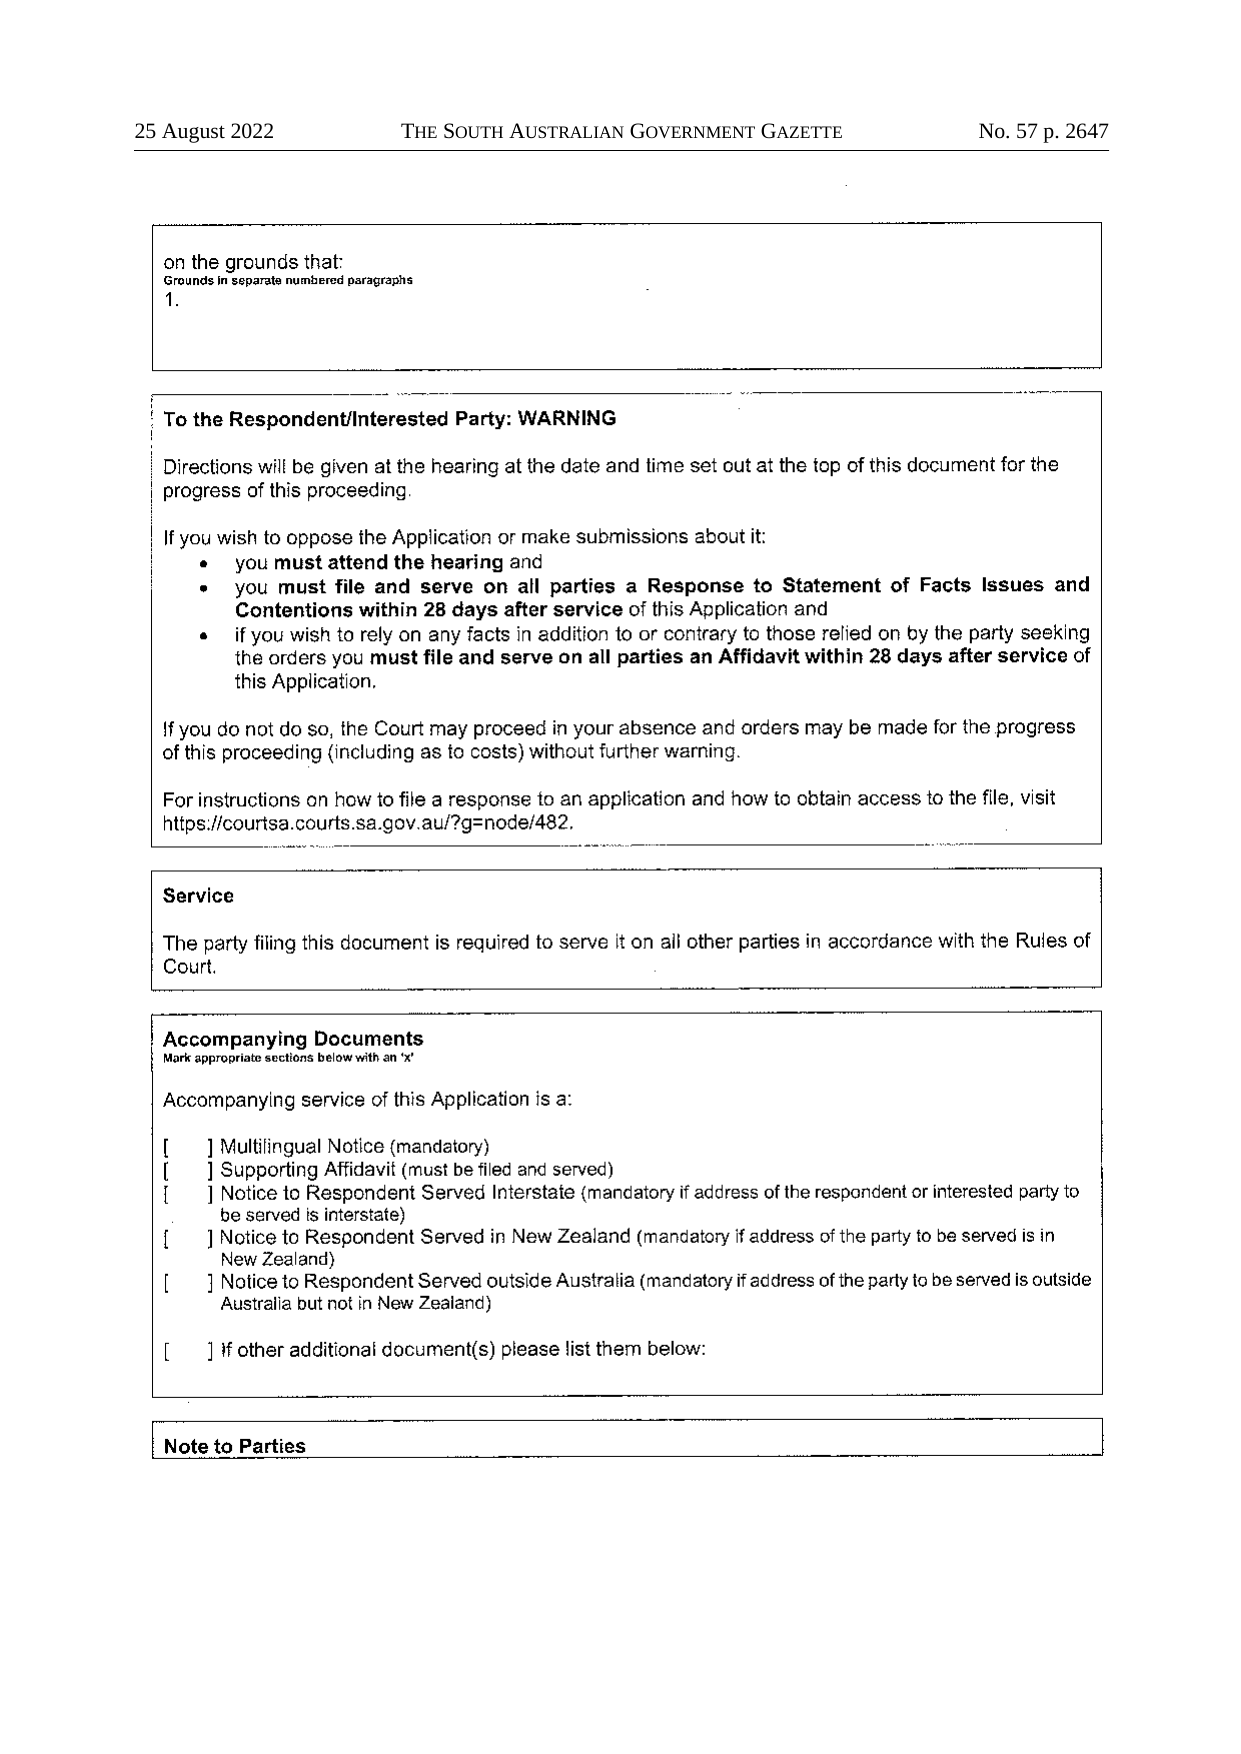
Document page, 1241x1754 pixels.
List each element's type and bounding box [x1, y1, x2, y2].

picture [134, 181, 1114, 1468]
